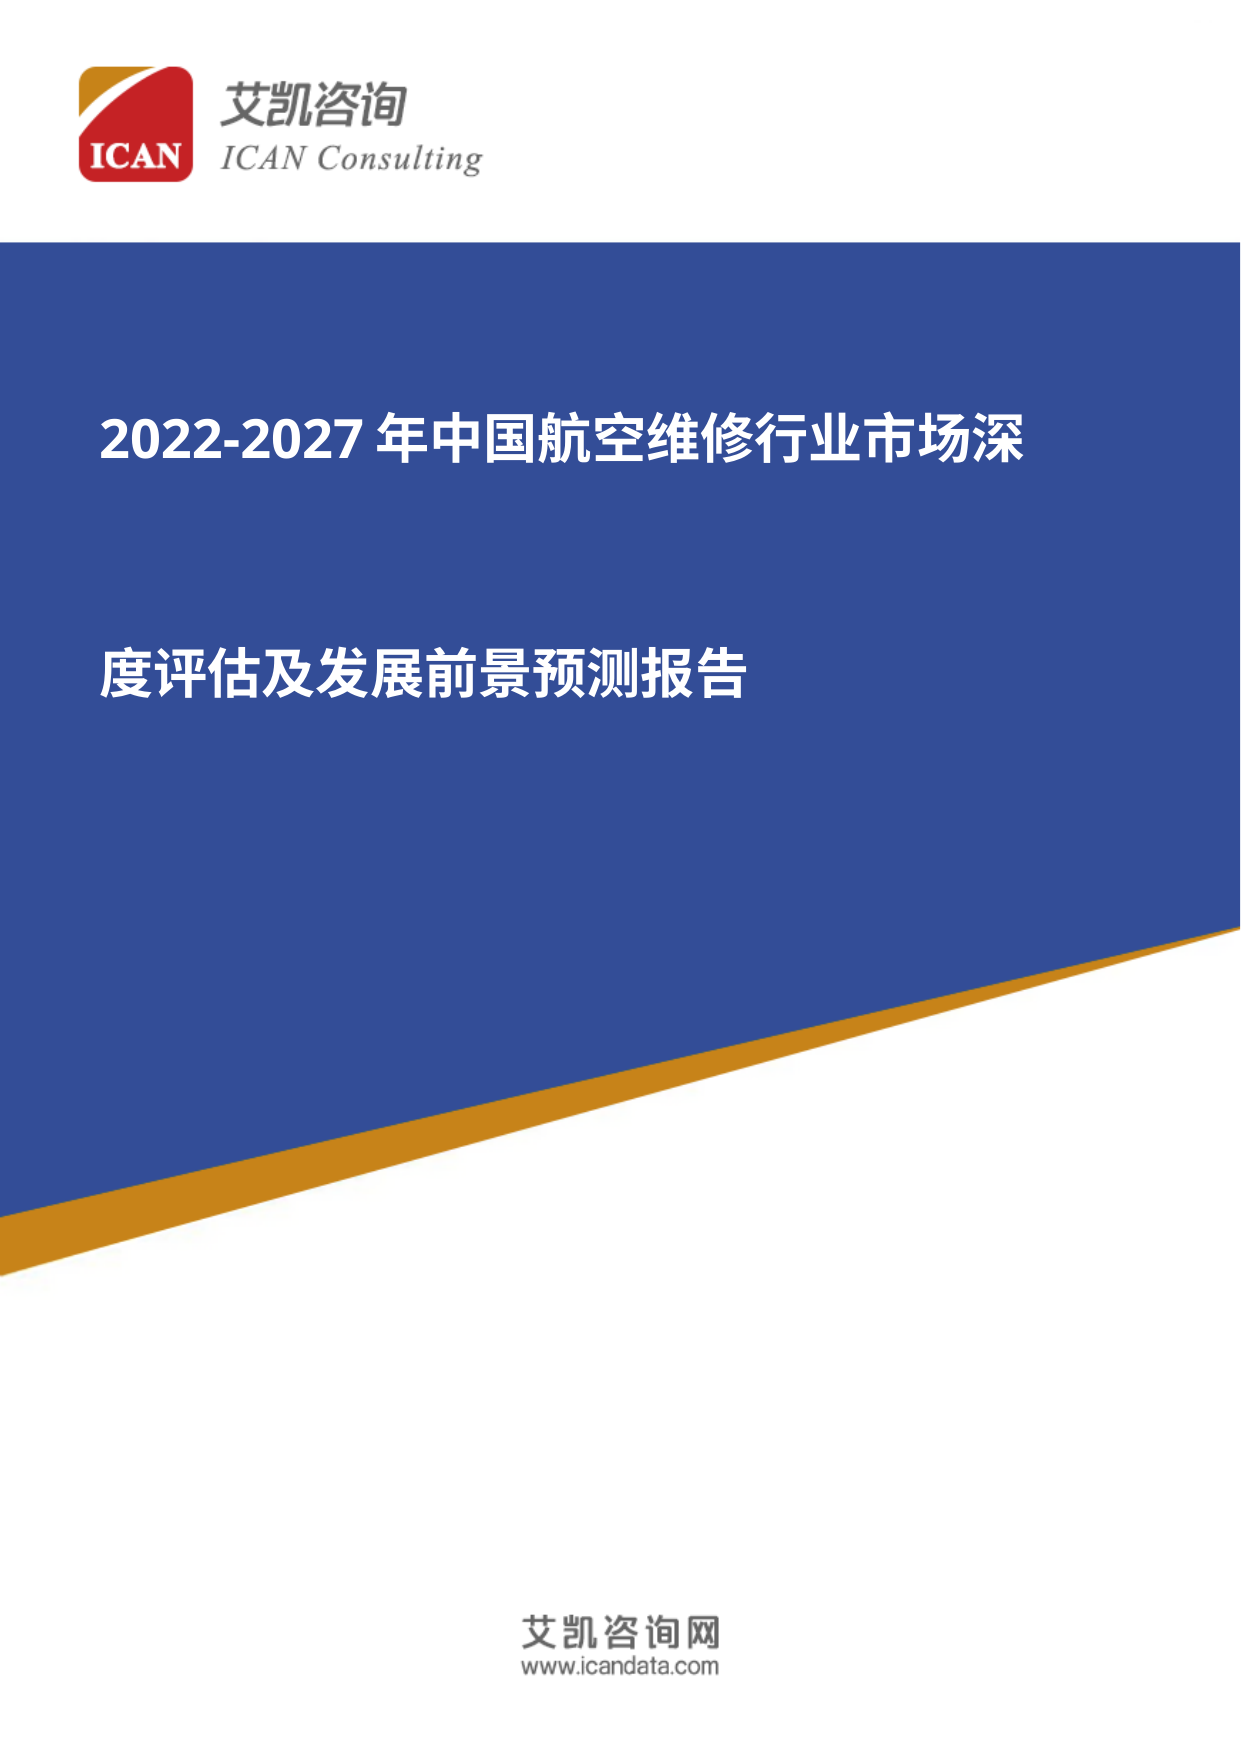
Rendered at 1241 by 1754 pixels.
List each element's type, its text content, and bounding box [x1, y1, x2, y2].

picture [0, 5, 1241, 1754]
subtitle 2022-2027年中国航空维修行业市场深度评估及发展前景预测报告 [99, 386, 1053, 718]
